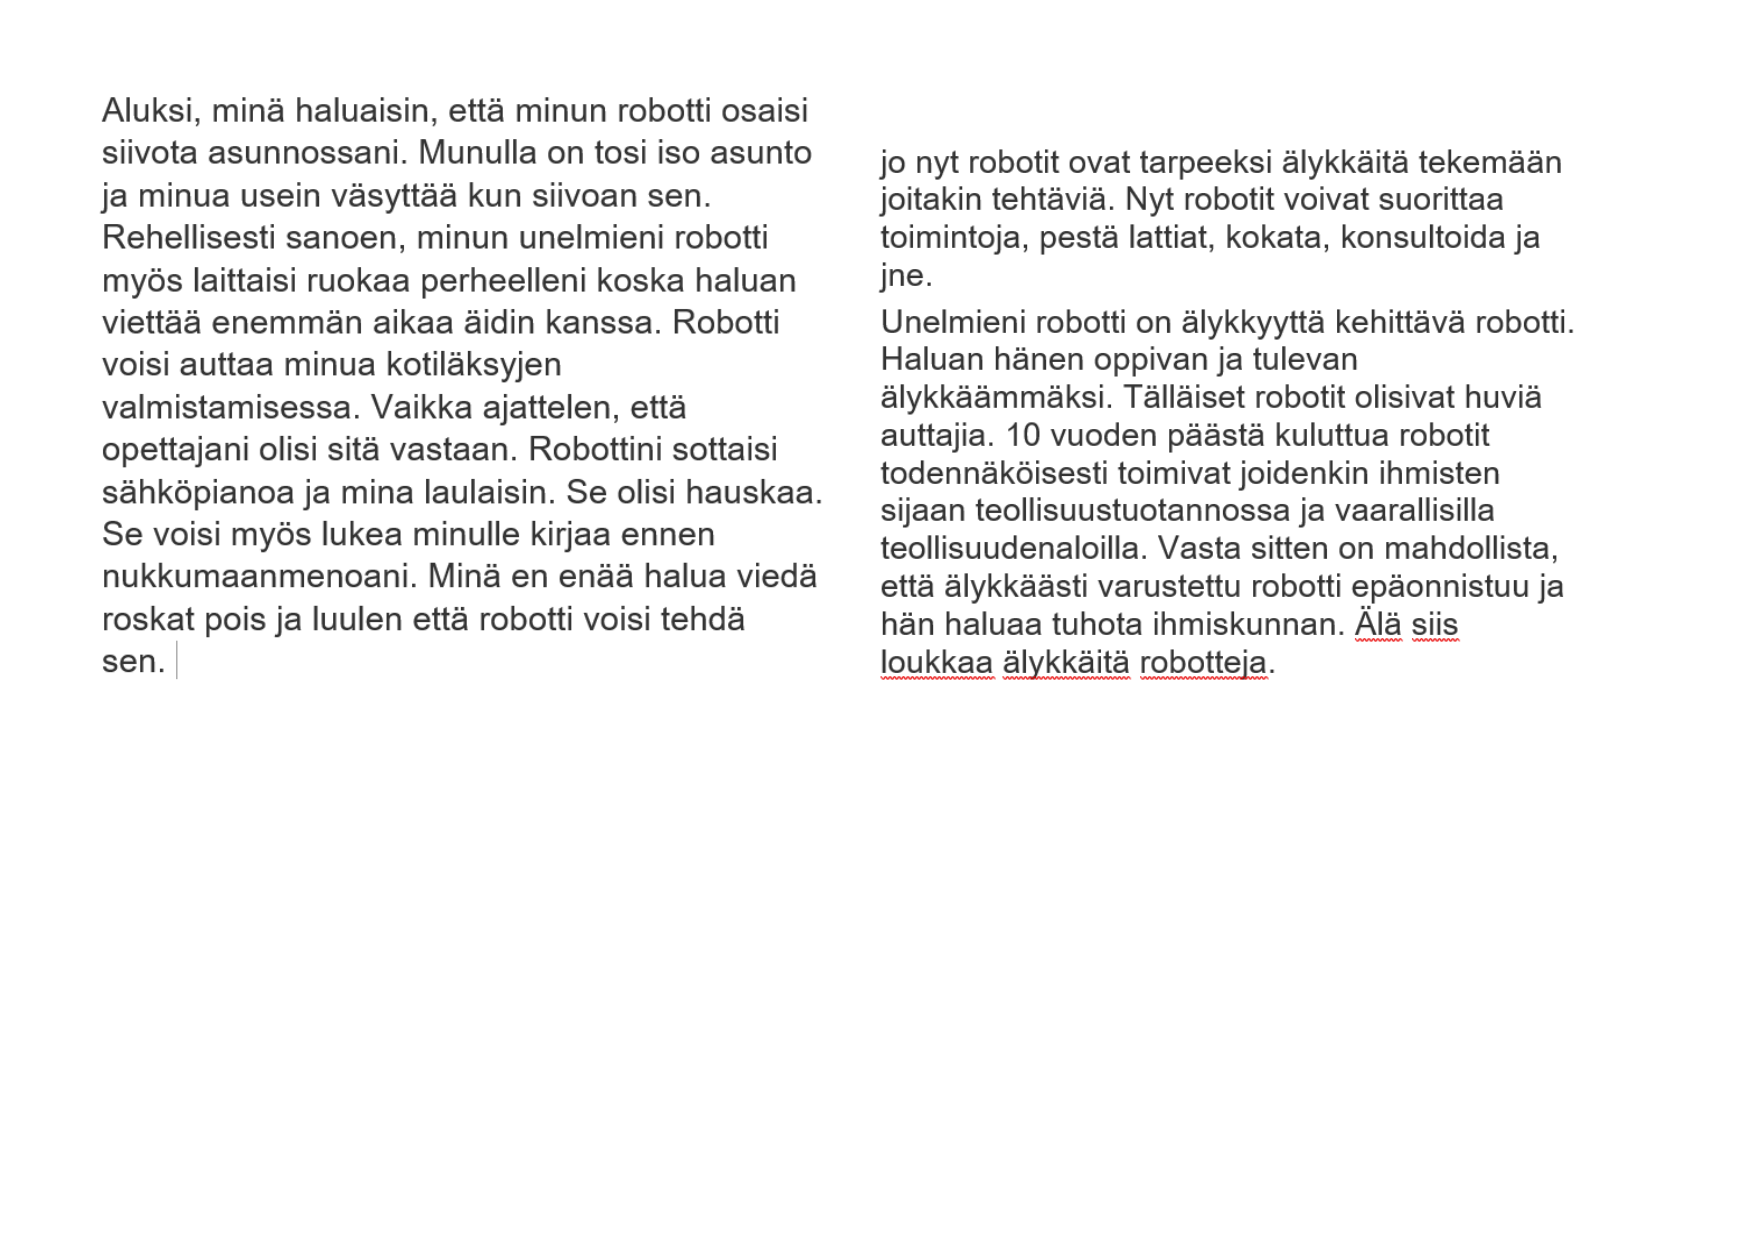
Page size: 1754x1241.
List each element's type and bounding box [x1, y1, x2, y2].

picture [856, 145, 1609, 692]
picture [88, 88, 834, 692]
